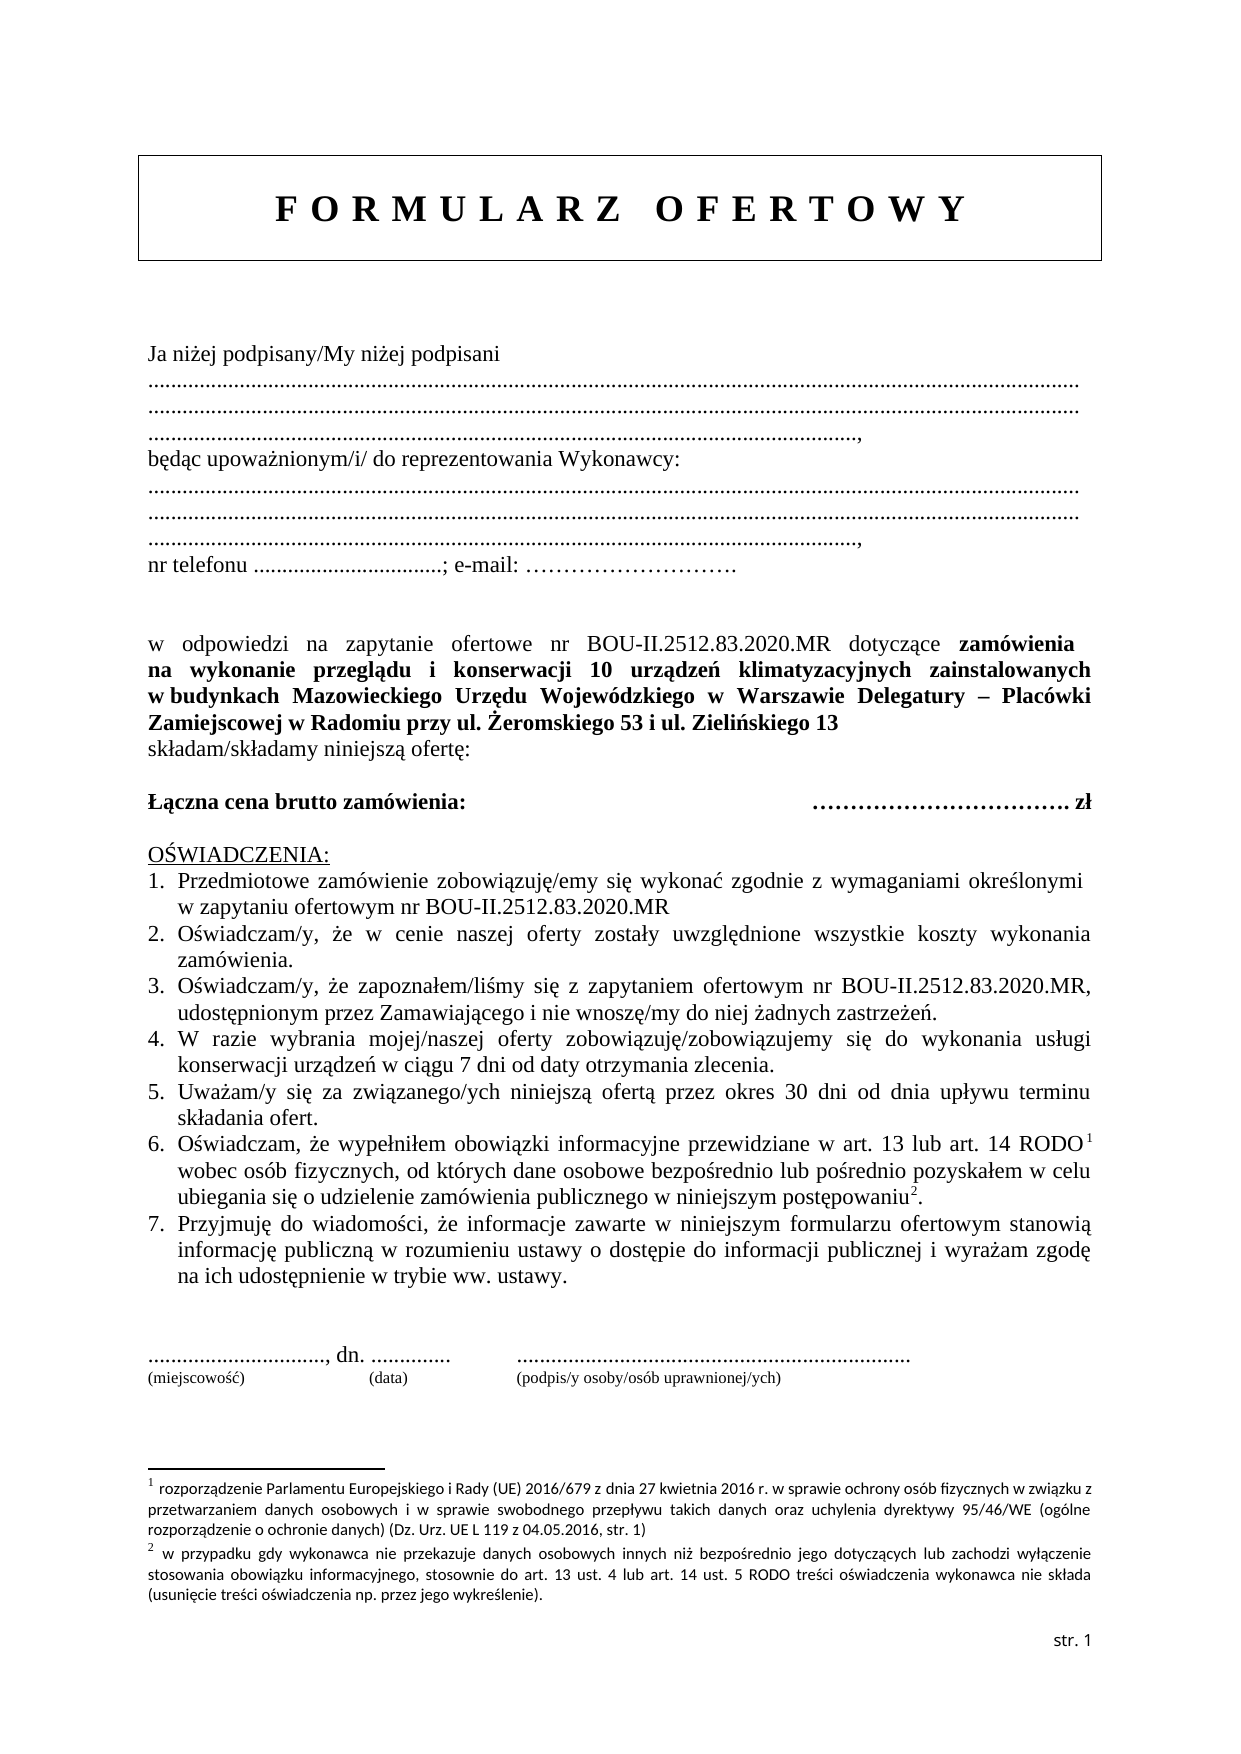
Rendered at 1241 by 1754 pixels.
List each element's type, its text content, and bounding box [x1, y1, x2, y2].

list Przedmiotowe zamówienie zobowiązuję/emy się wykonać zgodnie z wymaganiami określonymi w zapytaniu ofertowym nr BOU-II.2512.83.2020.MR [148, 867, 1092, 920]
text (miejscowość) (data) (podpis/y osoby/osób uprawnionej/ych) [148, 1368, 1092, 1387]
text Łączna cena brutto zamówienia: ……………………………. zł [148, 788, 1092, 814]
list Uważam/y się za związanego/ych niniejszą ofertą przez okres 30 dni od dnia upływu terminu składania ofert. [148, 1078, 1092, 1131]
list Przyjmuję do wiadomości, że informacje zawarte w niniejszym formularzu ofertowym stanowią informację publiczną w rozumieniu ustawy o dostępie do informacji publicznej i wyrażam zgodę na ich udostępnienie w trybie ww. ustawy. [148, 1209, 1092, 1289]
text ................................................................................................................................................................... [148, 393, 1092, 419]
text ................................................................................................................................................................... [148, 472, 1092, 498]
text ..............................., dn. .............. ..................................................................... [148, 1341, 1092, 1368]
text ................................................................................................................................................................... [148, 498, 1092, 524]
list Oświadczam/y, że w cenie naszej oferty zostały uwzględnione wszystkie koszty wykonania zamówienia. [148, 920, 1092, 972]
text ................................................................................................................................................................... [148, 366, 1092, 393]
text FORMULARZ OFERTOWY [148, 187, 1092, 230]
list Oświadczam/y, że zapoznałem/liśmy się z zapytaniem ofertowym nr BOU-II.2512.83.2020.MR, udostępnionym przez Zamawiającego i nie wnoszę/my do niej żadnych zastrzeżeń. [148, 972, 1092, 1025]
list W razie wybrania mojej/naszej oferty zobowiązuję/zobowiązujemy się do wykonania usługi konserwacji urządzeń w ciągu 7 dni od daty otrzymania zlecenia. [148, 1025, 1092, 1078]
text będąc upoważnionym/i/ do reprezentowania Wykonawcy: [148, 445, 1092, 472]
text OŚWIADCZENIA: [148, 841, 1092, 867]
text w odpowiedzi na zapytanie ofertowe nr BOU-II.2512.83.2020.MR dotyczące zamówienia na wykonanie przeglądu i konserwacji 10 urządzeń klimatyzacyjnych zainstalowanych w budynkach Mazowieckiego Urzędu Wojewódzkiego w Warszawie Delegatury – Placówki Zamiejscowej w Radomiu przy ul. Żeromskiego 53 i ul. Zielińskiego 13 [148, 630, 1092, 735]
text ............................................................................................................................, [148, 524, 1092, 551]
text składam/składamy niniejszą ofertę: [148, 735, 1092, 762]
list Oświadczam, że wypełniłem obowiązki informacyjne przewidziane w art. 13 lub art. 14 RODO wobec osób fizycznych, od których dane osobowe bezpośrednio lub pośrednio pozyskałem w celu ubiegania się o udzielenie zamówienia publicznego w niniejszym postępowaniu. [148, 1131, 1092, 1209]
text nr telefonu .................................; e-mail: ………………………. [148, 551, 1092, 577]
text ............................................................................................................................, [148, 419, 1092, 445]
text Ja niżej podpisany/My niżej podpisani [148, 340, 1092, 366]
